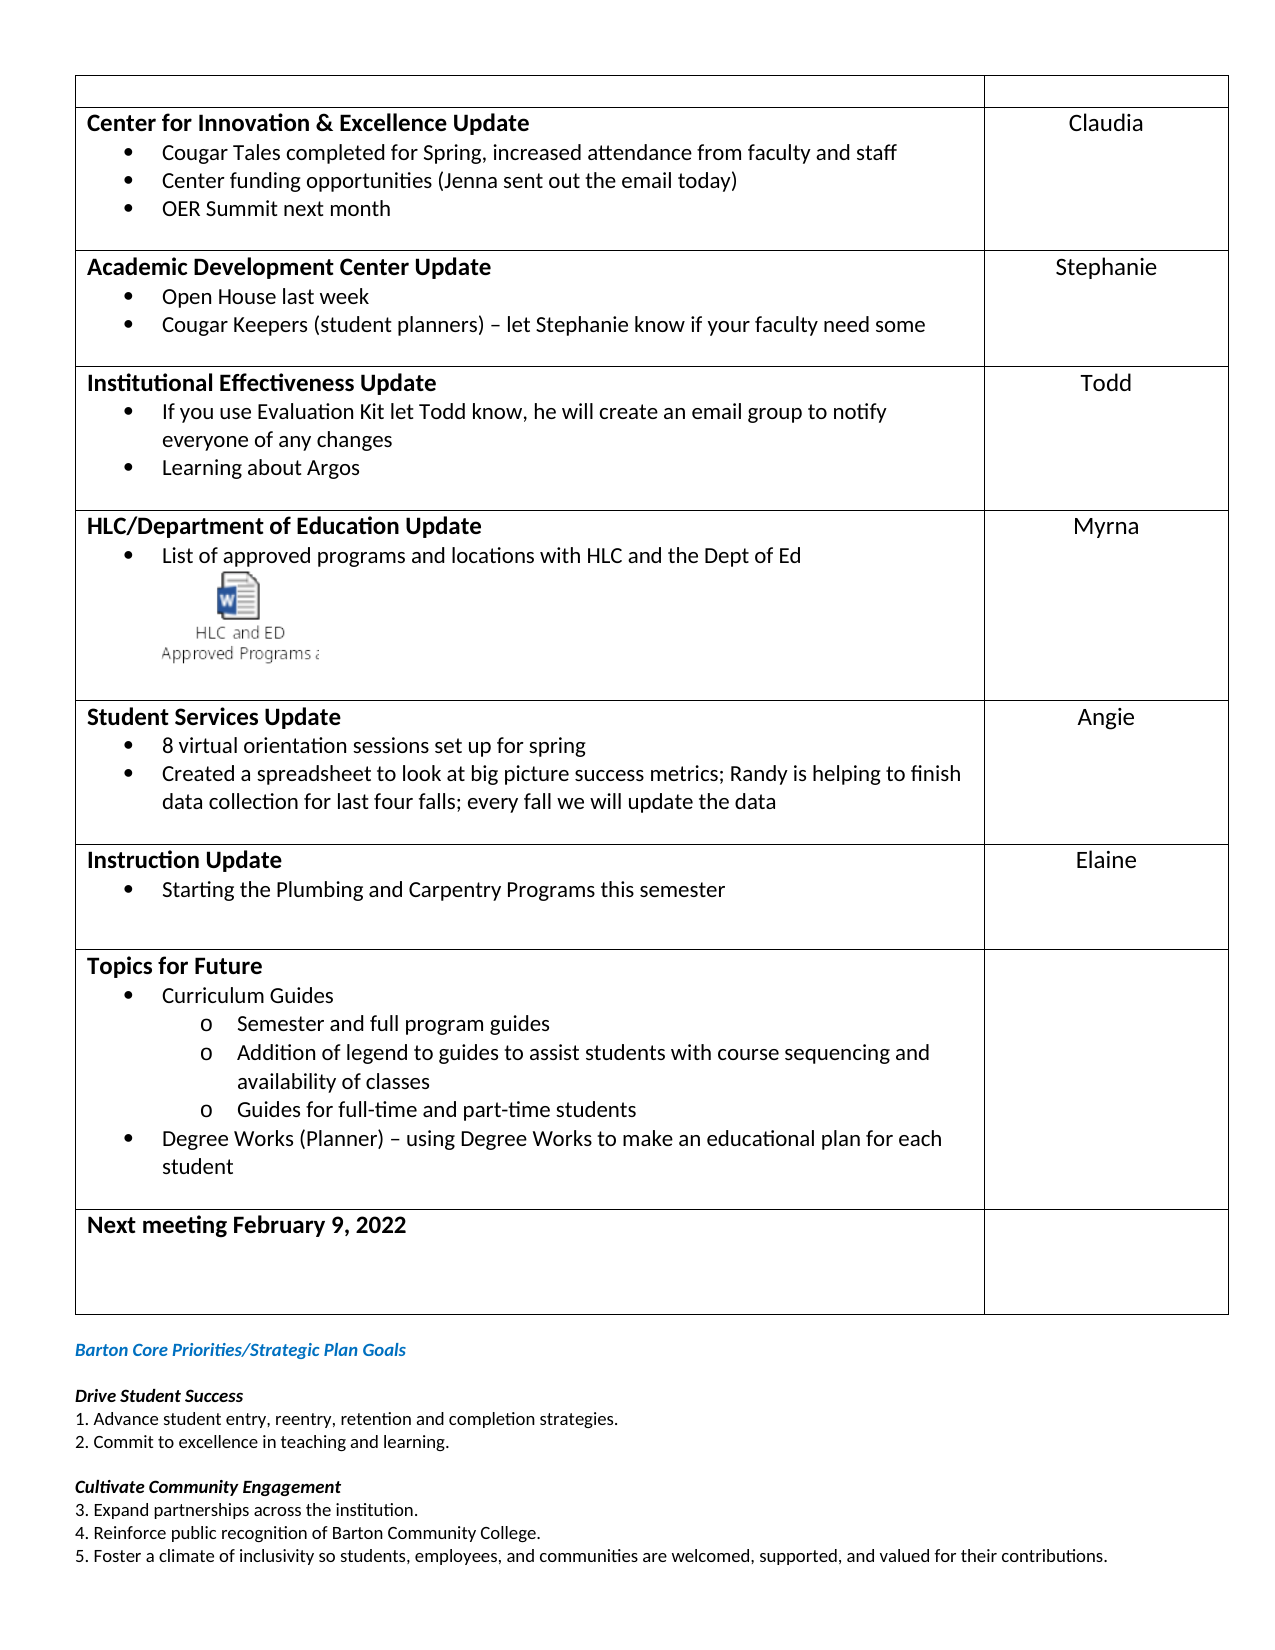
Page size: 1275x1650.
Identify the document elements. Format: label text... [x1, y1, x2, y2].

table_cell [76, 76, 984, 107]
text 2. Commit to excellence in teaching and learning. [75, 1430, 1200, 1453]
table_cell Myrna [985, 511, 1228, 700]
text Barton Core Priorities/Strategic Plan Goals [75, 1338, 1200, 1361]
table_cell HLC/Department of Education Update List of approved programs and locations with HLC and the Dept of Ed [76, 511, 984, 700]
text Cultivate Community Engagement [75, 1476, 1200, 1499]
table_cell [985, 950, 1228, 1208]
table_cell Angie [985, 701, 1228, 843]
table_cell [985, 76, 1228, 107]
table_cell Academic Development Center Update Open House last week Cougar Keepers (student planners) – let Stephanie know if your faculty need some [76, 251, 984, 366]
text 3. Expand partnerships across the institution. [75, 1499, 1200, 1522]
text 1. Advance student entry, reentry, retention and completion strategies. [75, 1407, 1200, 1430]
table_cell Center for Innovation & Excellence Update Cougar Tales completed for Spring, increased attendance from faculty and staff Center funding opportunities (Jenna sent out the email today) OER Summit next month [76, 108, 984, 250]
table_cell Next meeting February 9, 2022 [76, 1210, 984, 1314]
table_cell Topics for Future Curriculum Guides Semester and full program guides Addition of legend to guides to assist students with course sequencing and availability of classes Guides for full-time and part-time students Degree Works (Planner) – using Degree Works to make an educational plan for each student [76, 950, 984, 1208]
table_cell Elaine [985, 845, 1228, 949]
table_cell Student Services Update 8 virtual orientation sessions set up for spring Created a spreadsheet to look at big picture success metrics; Randy is helping to finish data collection for last four falls; every fall we will update the data [76, 701, 984, 843]
table_cell Instruction Update Starting the Plumbing and Carpentry Programs this semester [76, 845, 984, 949]
table_cell Stephanie [985, 251, 1228, 366]
text 5. Foster a climate of inclusivity so students, employees, and communities are welcomed, supported, and valued for their contributions. [75, 1544, 1200, 1567]
table_cell Institutional Effectiveness Update If you use Evaluation Kit let Todd know, he will create an email group to notify everyone of any changes Learning about Argos [76, 367, 984, 509]
table_cell [985, 1210, 1228, 1314]
text Drive Student Success [75, 1384, 1200, 1407]
text 4. Reinforce public recognition of Barton Community College. [75, 1522, 1200, 1544]
table_cell Claudia [985, 108, 1228, 250]
table_cell Todd [985, 367, 1228, 509]
